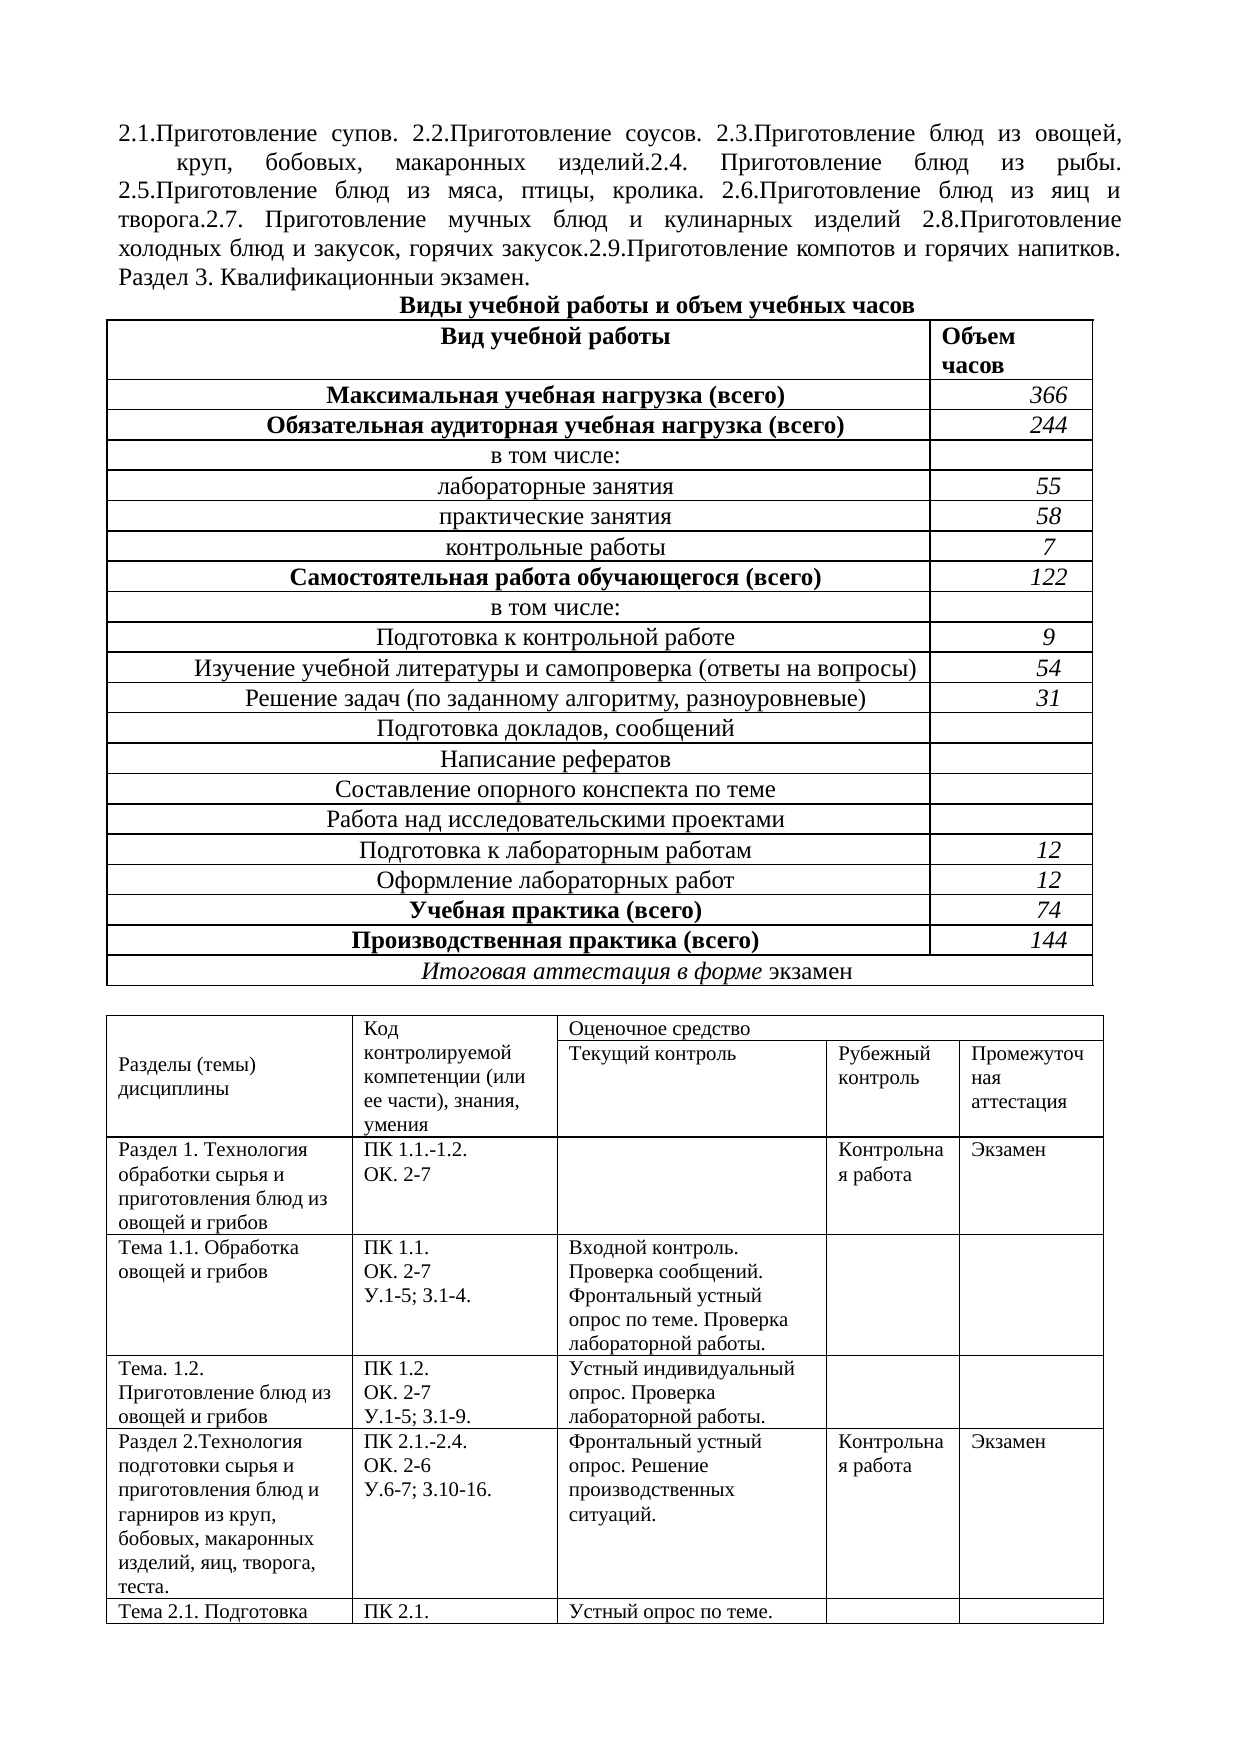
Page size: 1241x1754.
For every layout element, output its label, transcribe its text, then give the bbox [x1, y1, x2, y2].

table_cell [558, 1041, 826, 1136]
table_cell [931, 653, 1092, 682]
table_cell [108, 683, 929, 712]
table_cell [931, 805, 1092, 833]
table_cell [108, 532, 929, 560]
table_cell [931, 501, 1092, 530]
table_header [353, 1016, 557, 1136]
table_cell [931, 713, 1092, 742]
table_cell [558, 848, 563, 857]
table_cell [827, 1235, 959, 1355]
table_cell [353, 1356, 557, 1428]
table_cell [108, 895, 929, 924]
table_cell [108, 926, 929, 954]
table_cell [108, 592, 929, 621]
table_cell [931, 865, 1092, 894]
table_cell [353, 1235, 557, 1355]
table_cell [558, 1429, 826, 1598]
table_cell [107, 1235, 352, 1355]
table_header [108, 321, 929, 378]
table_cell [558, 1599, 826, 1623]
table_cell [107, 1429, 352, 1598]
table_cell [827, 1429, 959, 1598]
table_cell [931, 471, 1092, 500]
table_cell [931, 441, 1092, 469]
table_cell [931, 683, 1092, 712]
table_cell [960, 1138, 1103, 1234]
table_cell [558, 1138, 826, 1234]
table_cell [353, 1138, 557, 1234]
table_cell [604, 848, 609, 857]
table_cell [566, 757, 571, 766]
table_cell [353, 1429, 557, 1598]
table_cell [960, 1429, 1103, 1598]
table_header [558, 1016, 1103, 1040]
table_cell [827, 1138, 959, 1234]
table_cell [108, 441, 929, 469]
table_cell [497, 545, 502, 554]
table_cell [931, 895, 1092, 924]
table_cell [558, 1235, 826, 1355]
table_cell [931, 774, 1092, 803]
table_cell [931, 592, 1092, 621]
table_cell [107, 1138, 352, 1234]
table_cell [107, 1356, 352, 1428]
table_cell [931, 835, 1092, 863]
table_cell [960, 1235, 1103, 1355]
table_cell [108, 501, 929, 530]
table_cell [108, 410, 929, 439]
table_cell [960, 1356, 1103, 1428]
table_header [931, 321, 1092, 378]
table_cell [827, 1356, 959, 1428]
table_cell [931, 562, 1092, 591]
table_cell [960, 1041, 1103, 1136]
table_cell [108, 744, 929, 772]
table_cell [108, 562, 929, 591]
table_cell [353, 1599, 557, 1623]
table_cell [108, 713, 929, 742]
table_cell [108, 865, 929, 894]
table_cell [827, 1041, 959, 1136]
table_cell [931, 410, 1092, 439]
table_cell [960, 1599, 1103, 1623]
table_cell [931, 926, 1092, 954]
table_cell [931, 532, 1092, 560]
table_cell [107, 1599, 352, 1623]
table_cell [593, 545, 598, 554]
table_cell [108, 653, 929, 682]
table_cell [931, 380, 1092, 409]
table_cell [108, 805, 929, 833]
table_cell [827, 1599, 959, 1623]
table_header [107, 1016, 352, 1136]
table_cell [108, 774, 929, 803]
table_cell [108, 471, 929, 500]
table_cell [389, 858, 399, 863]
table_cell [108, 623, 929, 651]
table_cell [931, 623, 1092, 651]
text Виды учебной работы и объем учебных часов [118, 291, 1122, 319]
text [118, 118, 1122, 291]
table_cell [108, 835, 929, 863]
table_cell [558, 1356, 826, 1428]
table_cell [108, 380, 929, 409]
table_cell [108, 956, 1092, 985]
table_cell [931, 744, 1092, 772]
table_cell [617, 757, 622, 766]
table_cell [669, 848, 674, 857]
